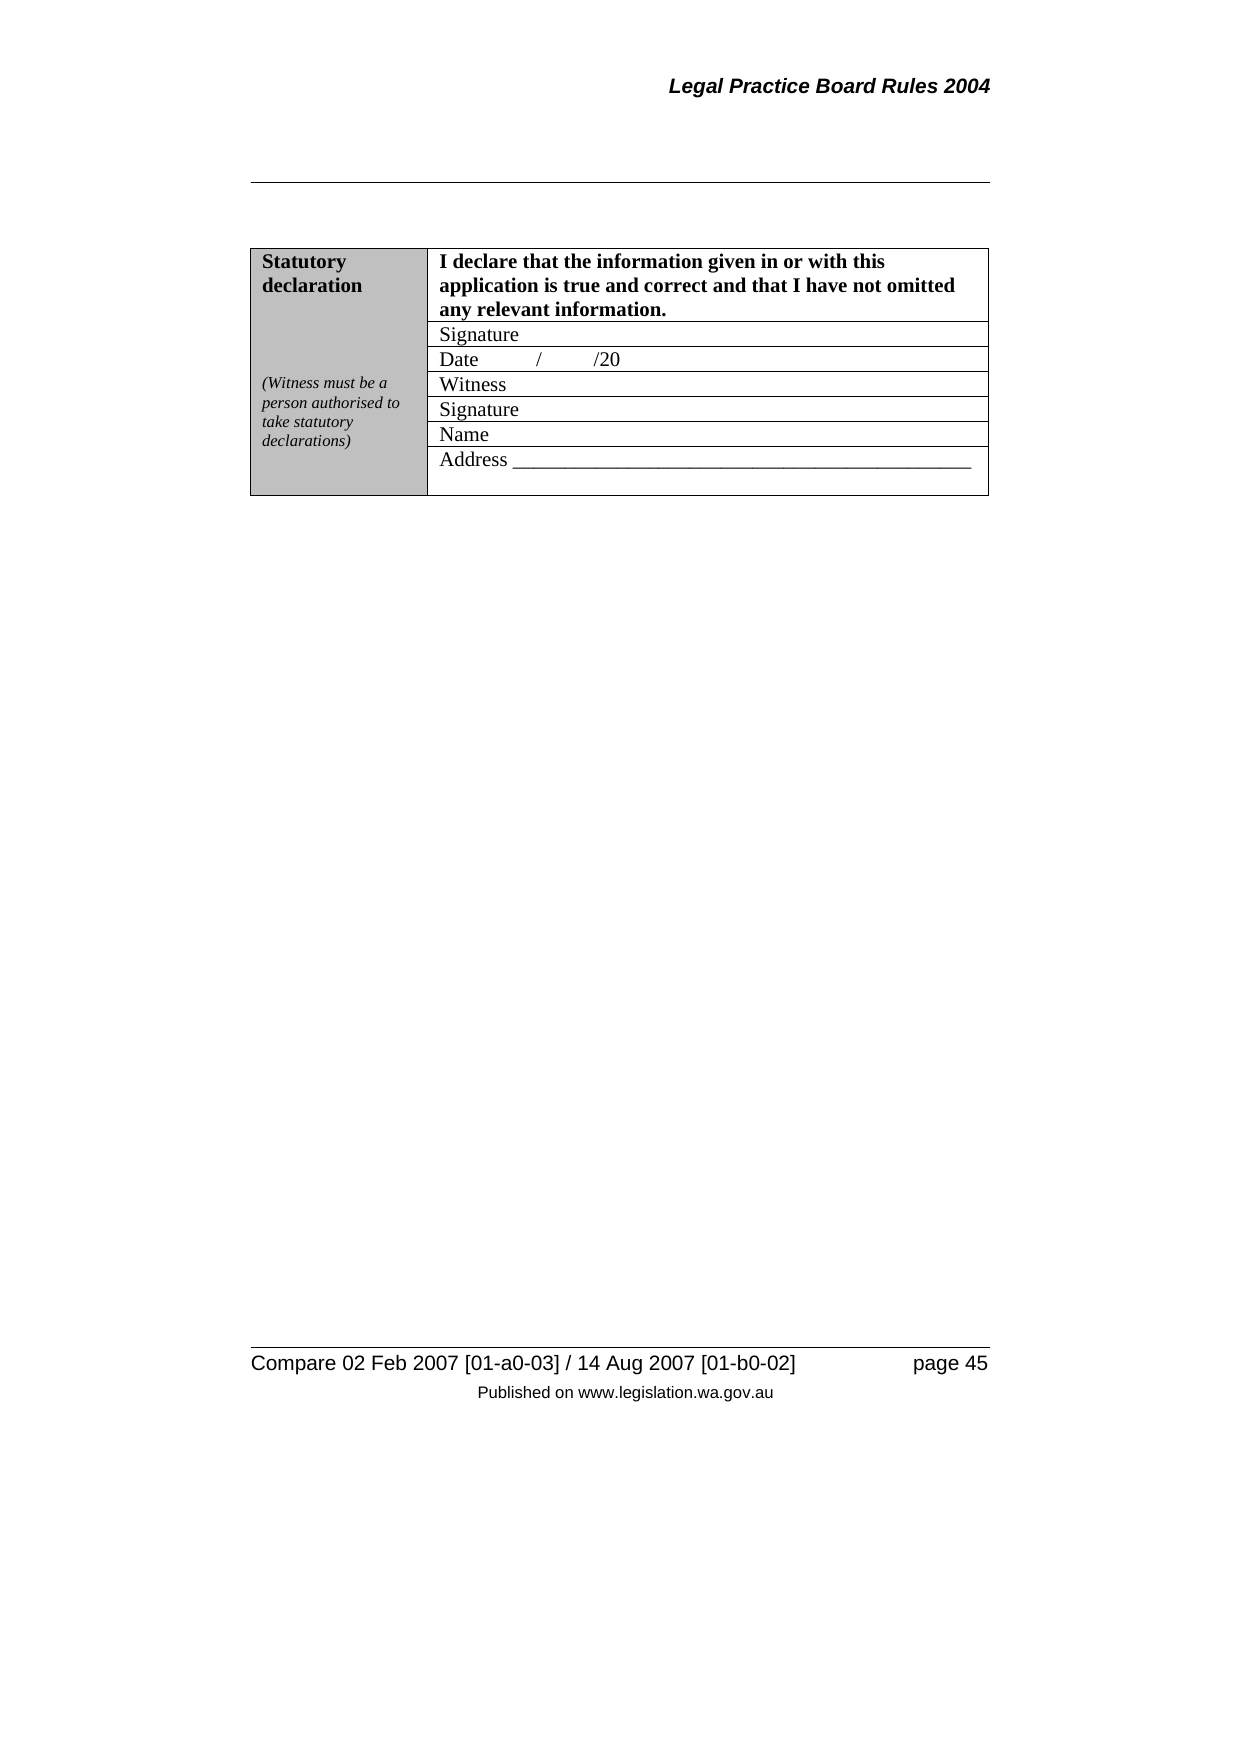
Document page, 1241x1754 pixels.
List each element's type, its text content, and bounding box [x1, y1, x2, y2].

table_cell Name [428, 422, 988, 446]
table_cell Statutory declaration (Witness must be a person authorised to take statutory declarations) [251, 249, 427, 495]
table_cell Witness [428, 372, 988, 396]
table_cell Signature [428, 322, 988, 346]
table_cell Date / /20 [428, 347, 988, 371]
table_cell Address ____________________________________________ [428, 447, 988, 495]
table_cell Signature [428, 397, 988, 421]
table_cell I declare that the information given in or with this application is true and correct and that I have not omitted any relevant information. [428, 249, 988, 321]
